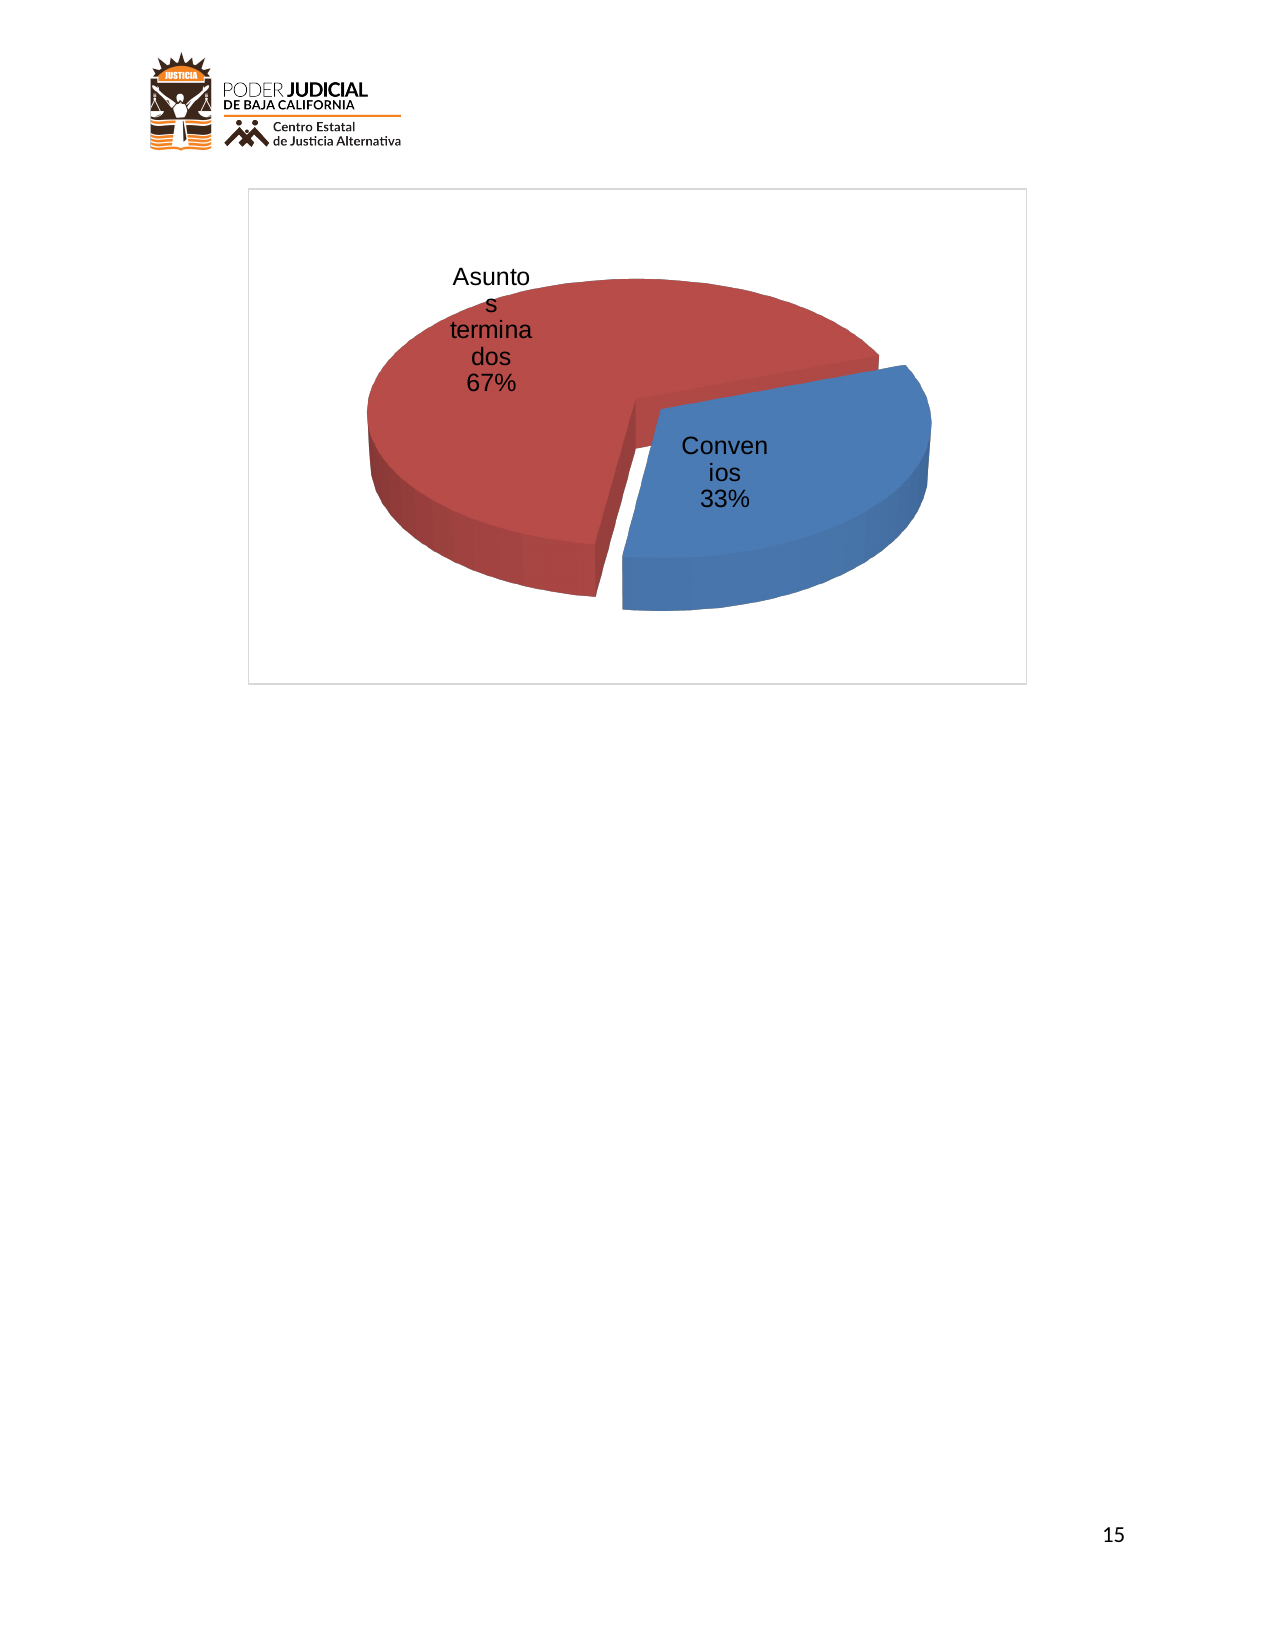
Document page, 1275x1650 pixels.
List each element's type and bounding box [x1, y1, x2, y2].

picture [148, 49, 404, 153]
